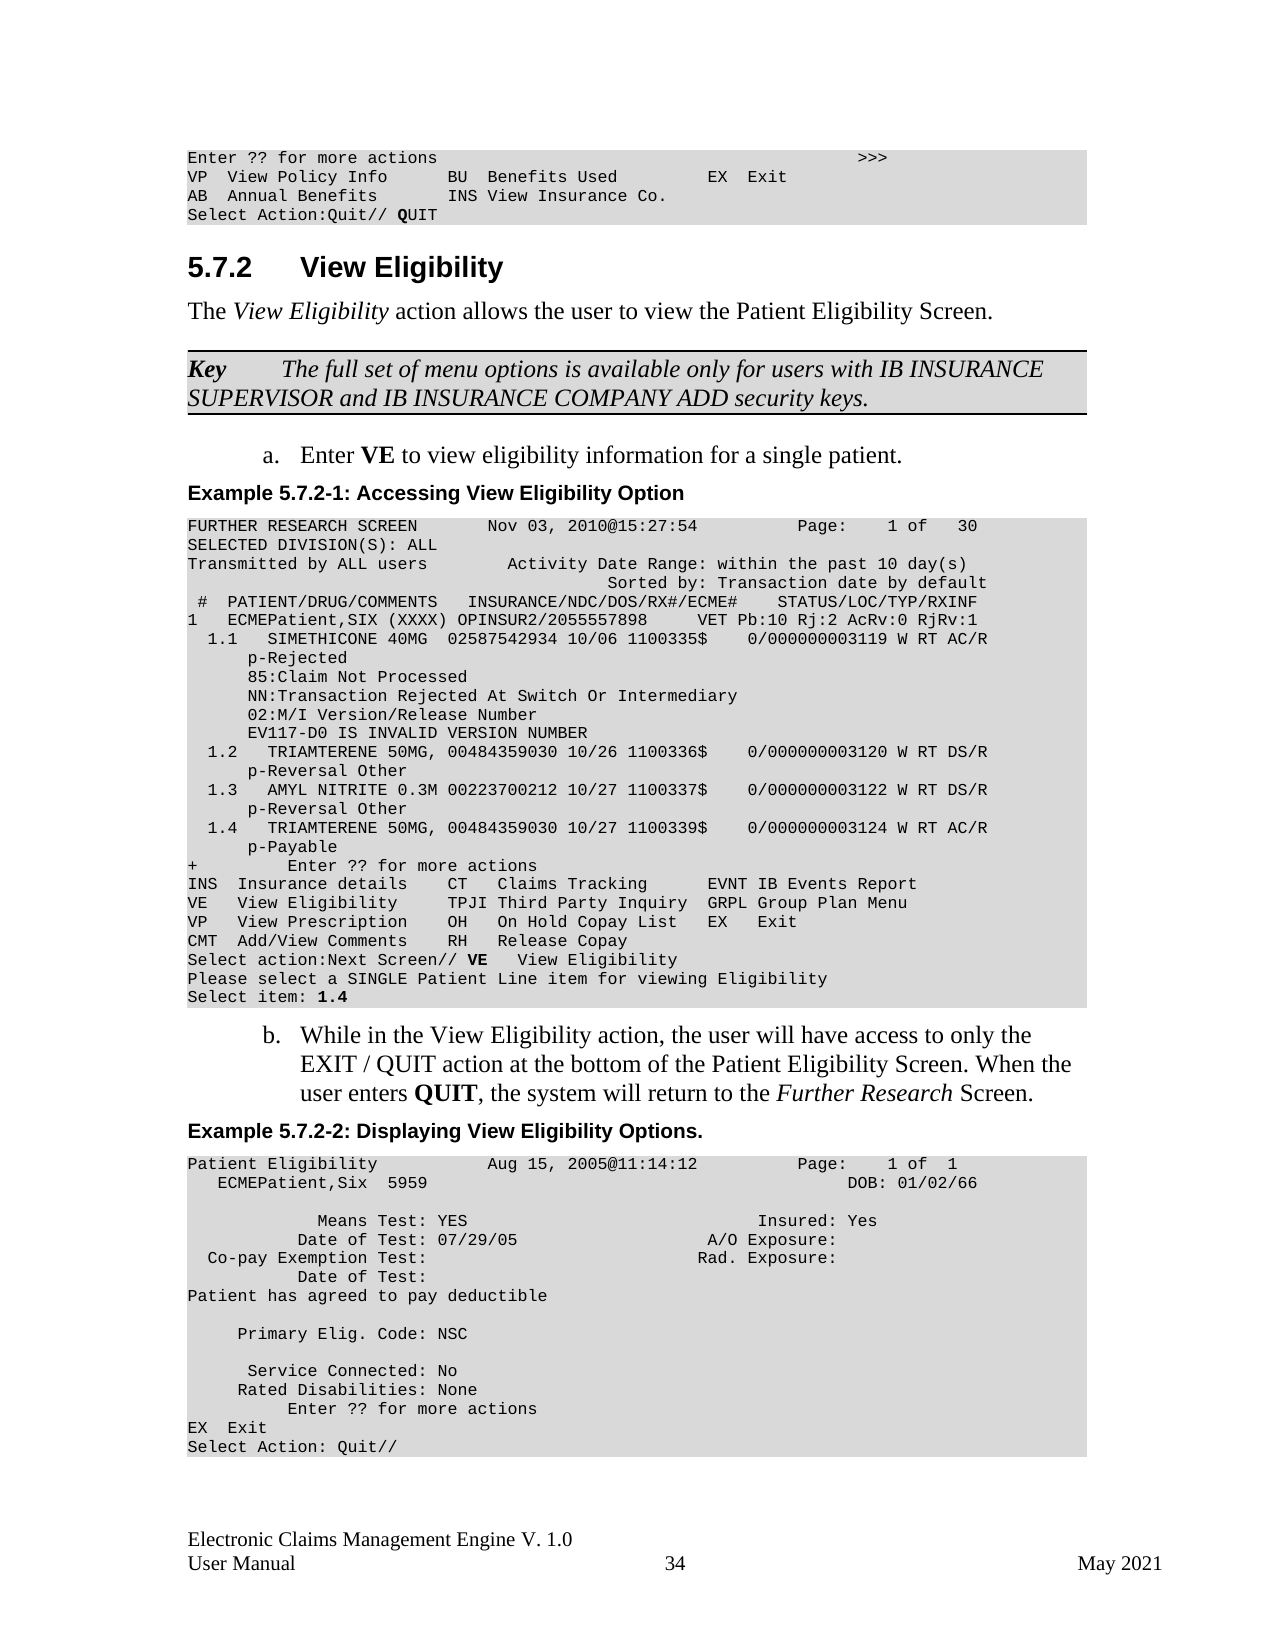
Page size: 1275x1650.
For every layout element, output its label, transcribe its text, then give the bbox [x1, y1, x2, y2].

text Please select a SINGLE Patient Line item for viewing Eligibility [187, 970, 1087, 989]
text 02:M/I Version/Release Number [187, 706, 1087, 725]
text VE View Eligibility TPJI Third Party Inquiry GRPL Group Plan Menu [187, 895, 1087, 914]
text Select item: 1.4 [187, 989, 1087, 1008]
text p-Reversal Other [187, 801, 1087, 819]
text Key The full set of menu options is available only for users with IB INSURANCE SUPERVISOR and IB INSURANCE COMPANY ADD security keys. [187, 351, 1087, 415]
text FURTHER RESEARCH SCREEN Nov 03, 2010@15:27:54 Page: 1 of 30 [187, 518, 1087, 537]
text Select action:Next Screen// VE View Eligibility [187, 951, 1087, 970]
text Sorted by: Transaction date by default [187, 574, 1087, 593]
text Date of Test: 07/29/05 A/O Exposure: [187, 1231, 1087, 1250]
text AB Annual Benefits INS View Insurance Co. [187, 188, 1087, 207]
text VP View Prescription OH On Hold Copay List EX Exit [187, 914, 1087, 932]
text Enter ?? for more actions >>> [187, 150, 1087, 169]
text Service Connected: No [187, 1363, 1087, 1382]
text Means Test: YES Insured: Yes [187, 1212, 1087, 1231]
text p-Payable [187, 838, 1087, 857]
text 1 ECMEPatient,SIX (XXXX) OPINSUR2/2055557898 VET Pb:10 Rj:2 AcRv:0 RjRv:1 [187, 612, 1087, 631]
text p-Reversal Other [187, 763, 1087, 782]
text While in the View Eligibility action, the user will have access to only the EXIT / QUIT action at the bottom of the Patient Eligibility Screen. When the user enters QUIT, the system will return to the Further Research Screen. [262, 1020, 1087, 1107]
text CMT Add/View Comments RH Release Copay [187, 932, 1087, 951]
text 1.3 AMYL NITRITE 0.3M 00223700212 10/27 1100337$ 0/000000003122 W RT DS/R [187, 782, 1087, 801]
text The View Eligibility action allows the user to view the Patient Eligibility Screen. [187, 296, 1087, 325]
text VP View Policy Info BU Benefits Used EX Exit [187, 169, 1087, 188]
text Enter ?? for more actions [187, 1401, 1087, 1419]
text SELECTED DIVISION(S): ALL [187, 537, 1087, 555]
text EX Exit [187, 1419, 1087, 1438]
text ECMEPatient,Six 5959 DOB: 01/02/66 [187, 1174, 1087, 1193]
text # PATIENT/DRUG/COMMENTS INSURANCE/NDC/DOS/RX#/ECME# STATUS/LOC/TYP/RXINF [187, 593, 1087, 612]
text + Enter ?? for more actions [187, 857, 1087, 876]
text Select Action:Quit// QUIT [187, 207, 1087, 225]
text p-Rejected [187, 650, 1087, 668]
text NN:Transaction Rejected At Switch Or Intermediary [187, 687, 1087, 706]
text Rated Disabilities: None [187, 1382, 1087, 1401]
text Patient has agreed to pay deductible [187, 1288, 1087, 1306]
subtitle Example 5.7.2-1: Accessing View Eligibility Option [187, 481, 1087, 505]
text Co-pay Exemption Test: Rad. Exposure: [187, 1250, 1087, 1269]
text Select Action: Quit// [187, 1438, 1087, 1457]
list Enter VE to view eligibility information for a single patient. [262, 440, 1087, 469]
text Transmitted by ALL users Activity Date Range: within the past 10 day(s) [187, 555, 1087, 574]
text Patient Eligibility Aug 15, 2005@11:14:12 Page: 1 of 1 [187, 1156, 1087, 1174]
text EV117-D0 IS INVALID VERSION NUMBER [187, 725, 1087, 744]
text 1.4 TRIAMTERENE 50MG, 00484359030 10/27 1100339$ 0/000000003124 W RT AC/R [187, 819, 1087, 838]
subtitle Example 5.7.2-2: Displaying View Eligibility Options. [187, 1119, 1087, 1143]
text 85:Claim Not Processed [187, 668, 1087, 687]
text 1.2 TRIAMTERENE 50MG, 00484359030 10/26 1100336$ 0/000000003120 W RT DS/R [187, 744, 1087, 763]
text Date of Test: [187, 1269, 1087, 1288]
text Primary Elig. Code: NSC [187, 1325, 1087, 1344]
text 1.1 SIMETHICONE 40MG 02587542934 10/06 1100335$ 0/000000003119 W RT AC/R [187, 631, 1087, 650]
subtitle View Eligibility [187, 250, 1087, 284]
text INS Insurance details CT Claims Tracking EVNT IB Events Report [187, 876, 1087, 895]
